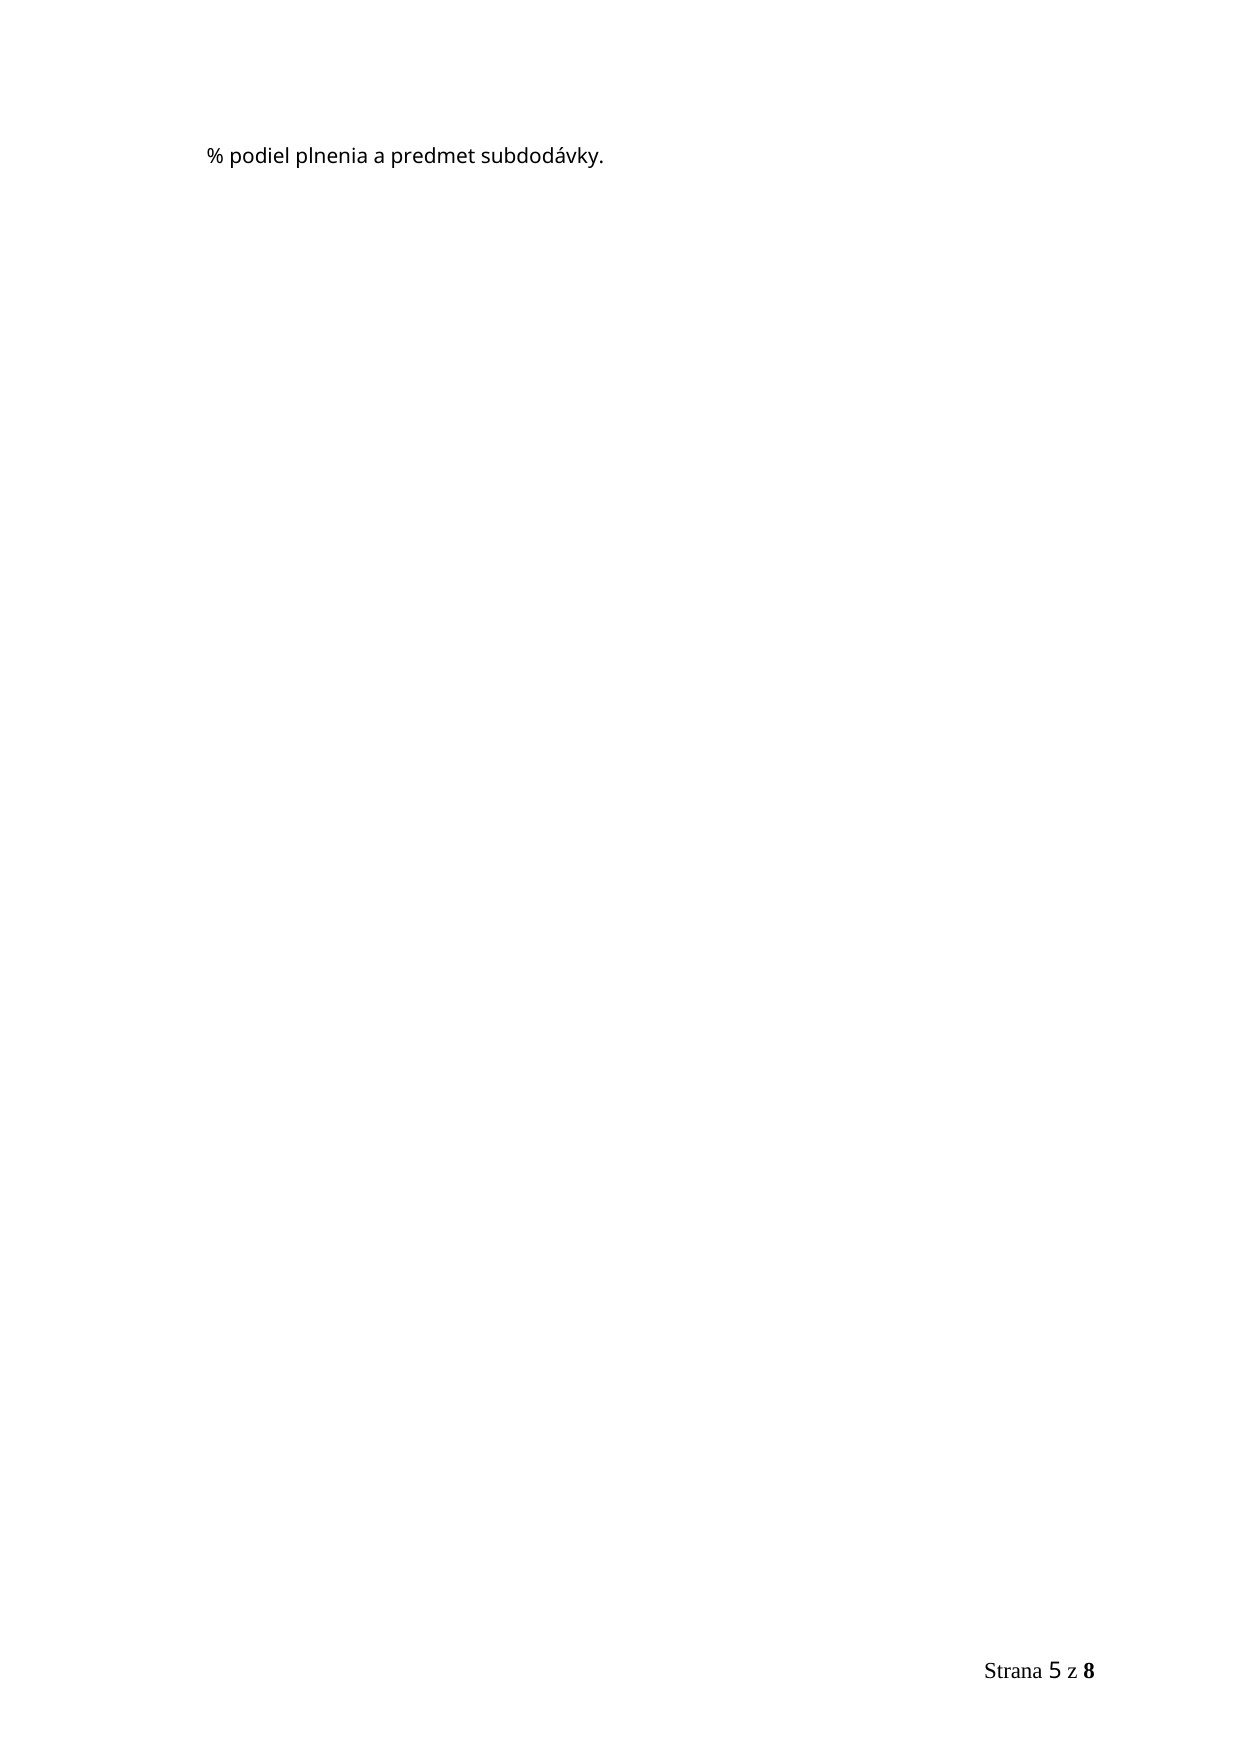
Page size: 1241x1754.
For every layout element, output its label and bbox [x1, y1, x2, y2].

list [147, 142, 1093, 170]
